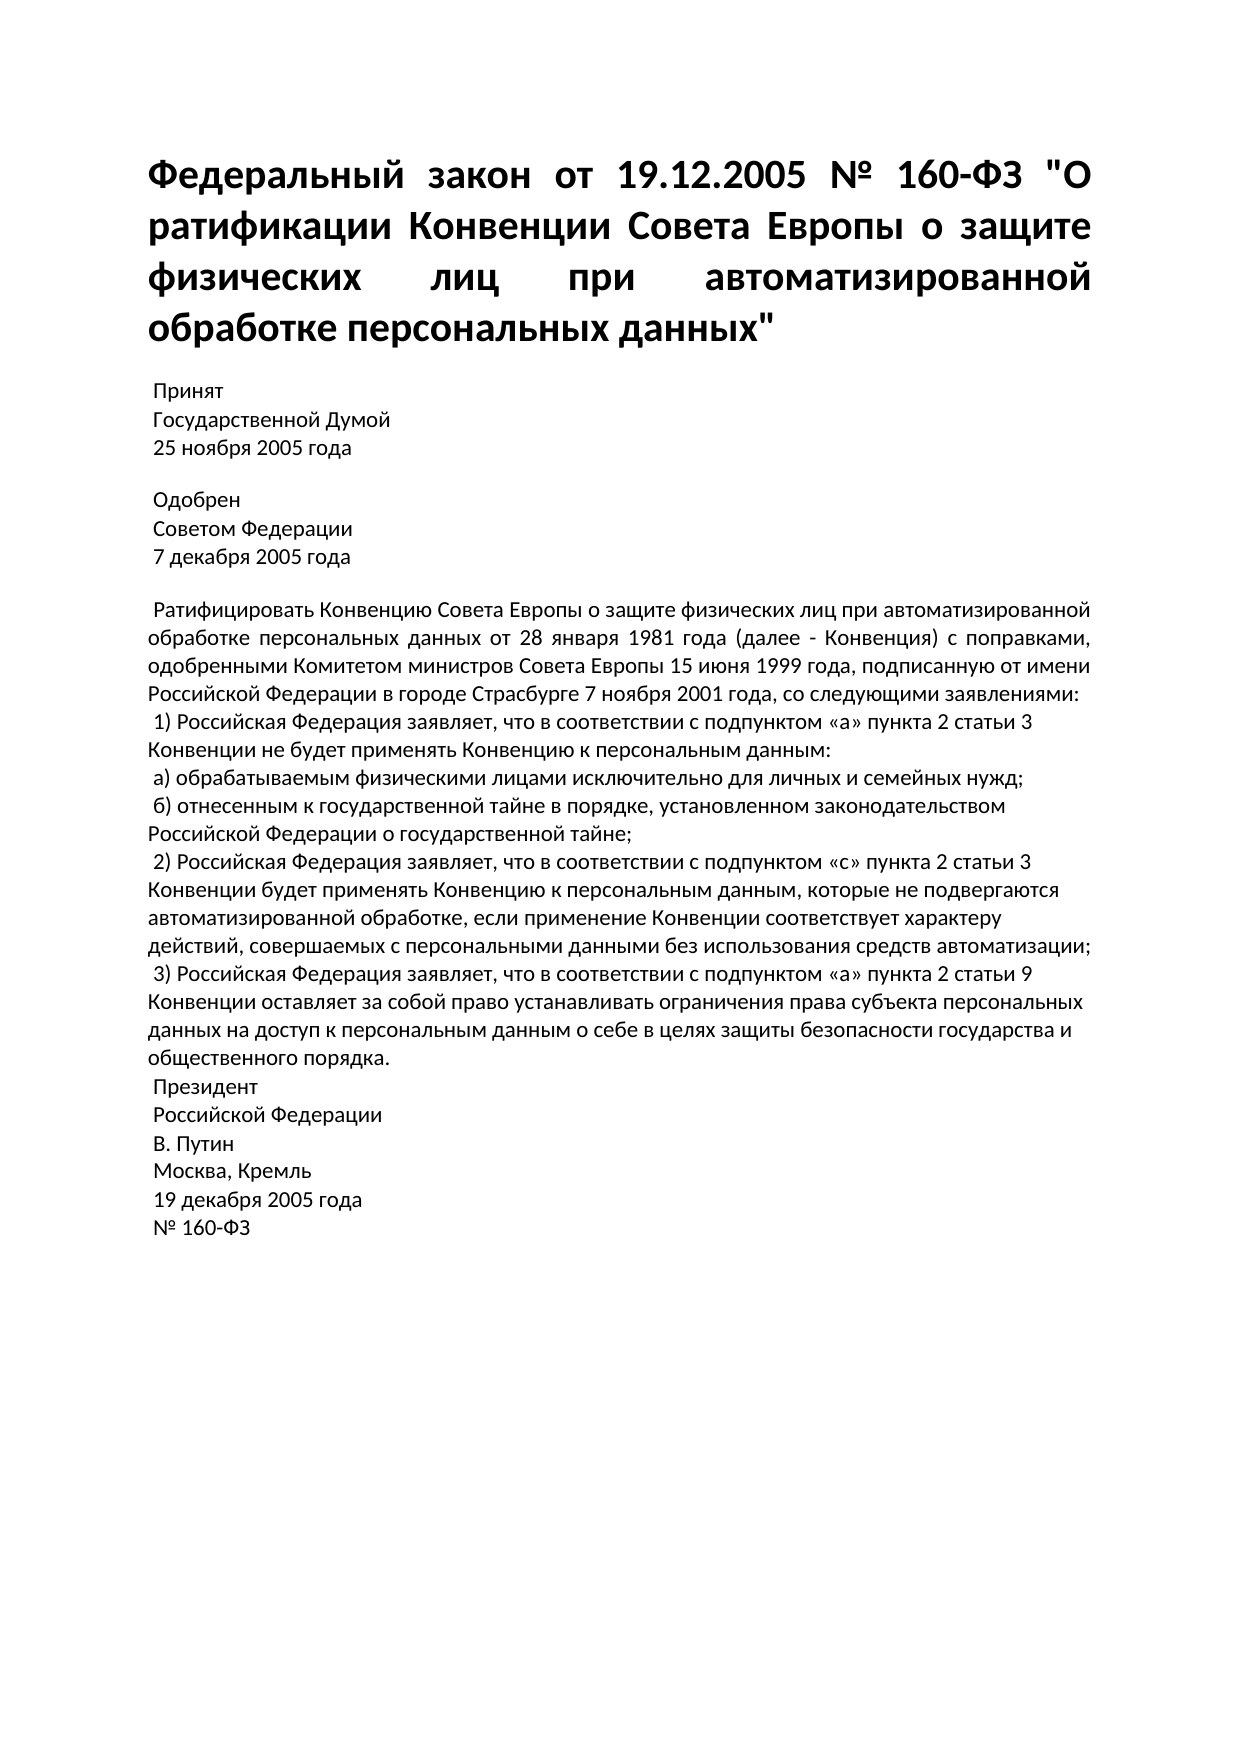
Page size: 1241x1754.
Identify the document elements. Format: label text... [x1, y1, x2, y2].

text Советом Федерации [148, 514, 1092, 542]
text б) отнесенным к государственной тайне в порядке, установленном законодательством Российской Федерации о государственной тайне; [148, 791, 1092, 847]
text 2) Российская Федерация заявляет, что в соответствии с подпунктом «с» пункта 2 статьи 3 Конвенции будет применять Конвенцию к персональным данным, которые не подвергаются автоматизированной обработке, если применение Конвенции соответствует характеру действий, совершаемых с персональными данными без использования средств автоматизации; [148, 847, 1092, 959]
text 19 декабря 2005 года [148, 1185, 1092, 1213]
text Ратифицировать Конвенцию Совета Европы о защите физических лиц при автоматизированной обработке персональных данных от 28 января 1981 года (далее - Конвенция) с поправками, одобренными Комитетом министров Совета Европы 15 июня 1999 года, подписанную от имени Российской Федерации в городе Страсбурге 7 ноября 2001 года, со следующими заявлениями: [148, 595, 1092, 707]
text Президент [148, 1072, 1092, 1100]
text Одобрен [148, 486, 1092, 514]
text 3) Российская Федерация заявляет, что в соответствии с подпунктом «а» пункта 2 статьи 9 Конвенции оставляет за собой право устанавливать ограничения права субъекта персональных данных на доступ к персональным данным о себе в целях защиты безопасности государства и общественного порядка. [148, 959, 1092, 1072]
text 1) Российская Федерация заявляет, что в соответствии с подпунктом «а» пункта 2 статьи 3 Конвенции не будет применять Конвенцию к персональным данным: [148, 707, 1092, 763]
text № 160-ФЗ [148, 1213, 1092, 1241]
text Москва, Кремль [148, 1157, 1092, 1185]
text 7 декабря 2005 года [148, 542, 1092, 570]
text Федеральный закон от 19.12.2005 № 160-ФЗ "О ратификации Конвенции Совета Европы о защите физических лиц при автоматизированной обработке персональных данных" [148, 148, 1092, 352]
text Принят [148, 377, 1092, 404]
text В. Путин [148, 1129, 1092, 1157]
text а) обрабатываемым физическими лицами исключительно для личных и семейных нужд; [148, 763, 1092, 791]
text 25 ноября 2005 года [148, 433, 1092, 461]
text Государственной Думой [148, 405, 1092, 433]
text Российской Федерации [148, 1101, 1092, 1129]
